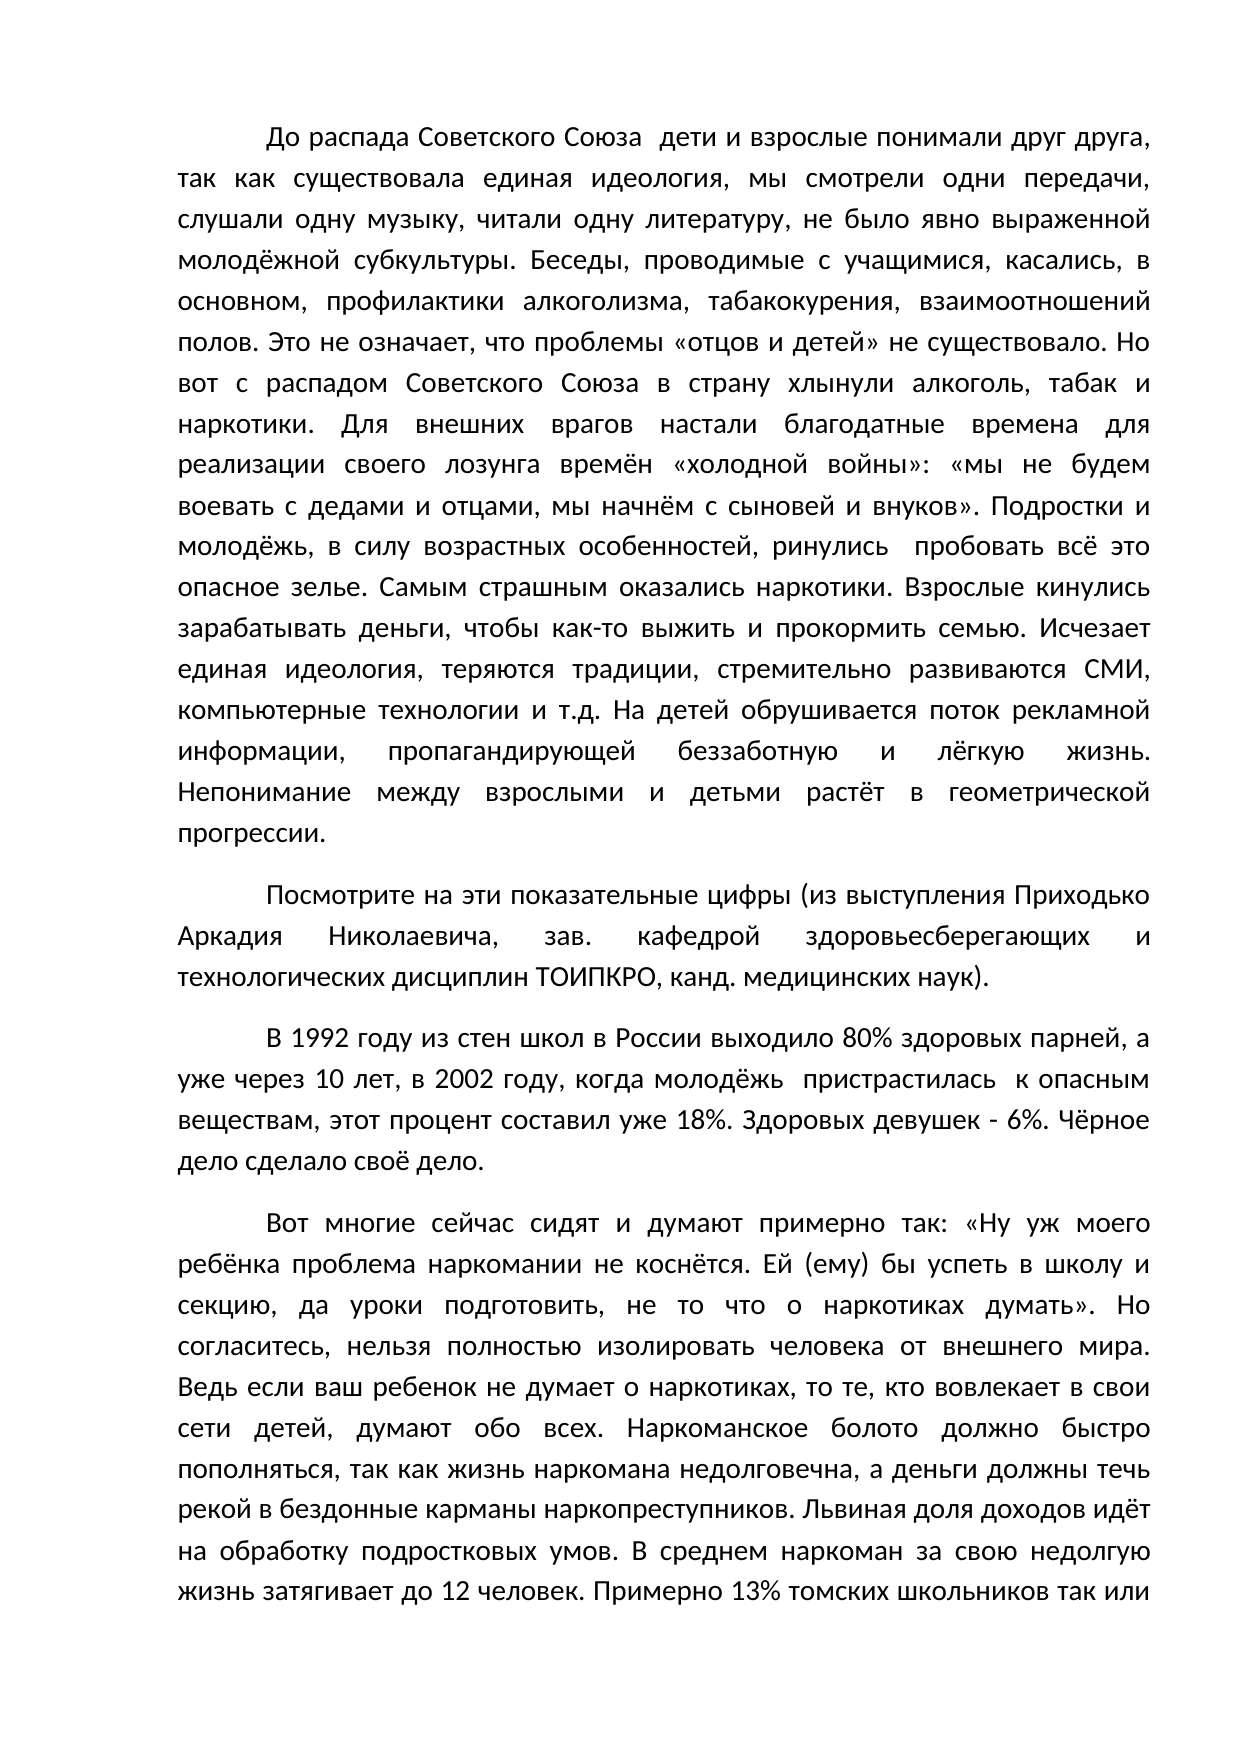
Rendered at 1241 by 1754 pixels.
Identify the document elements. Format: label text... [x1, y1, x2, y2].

text В 1992 году из стен школ в России выходило 80% здоровых парней, а уже через 10 лет, в 2002 году, когда молодёжь пристрастилась к опасным веществам, этот процент составил уже 18%. Здоровых девушек - 6%. Чёрное дело сделало своё дело. [177, 1019, 1152, 1178]
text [177, 1204, 1152, 1608]
text До распада Советского Союза дети и взрослые понимали друг друга, так как существовала единая идеология, мы смотрели одни передачи, слушали одну музыку, читали одну литературу, не было явно выраженной молодёжной субкультуры. Беседы, проводимые с учащимися, касались, в основном, профилактики алкоголизма, табакокурения, взаимоотношений полов. Это не означает, что проблемы «отцов и детей» не существовало. Но вот с распадом Советского Союза в страну хлынули алкоголь, табак и наркотики. Для внешних врагов настали благодатные времена для реализации своего лозунга времён «холодной войны»: «мы не будем воевать с дедами и отцами, мы начнём с сыновей и внуков». Подростки и молодёжь, в силу возрастных особенностей, ринулись пробовать всё это опасное зелье. Самым страшным оказались наркотики. Взрослые кинулись зарабатывать деньги, чтобы как-то выжить и прокормить семью. Исчезает единая идеология, теряются традиции, стремительно развиваются СМИ, компьютерные технологии и т.д. На детей обрушивается поток рекламной информации, пропагандирующей беззаботную и лёгкую жизнь. Непонимание между взрослыми и детьми растёт в геометрической прогрессии. [177, 118, 1152, 850]
text Посмотрите на эти показательные цифры (из выступления Приходько Аркадия Николаевича, зав. кафедрой здоровьесберегающих и технологических дисциплин ТОИПКРО, канд. медицинских наук). [177, 876, 1152, 993]
